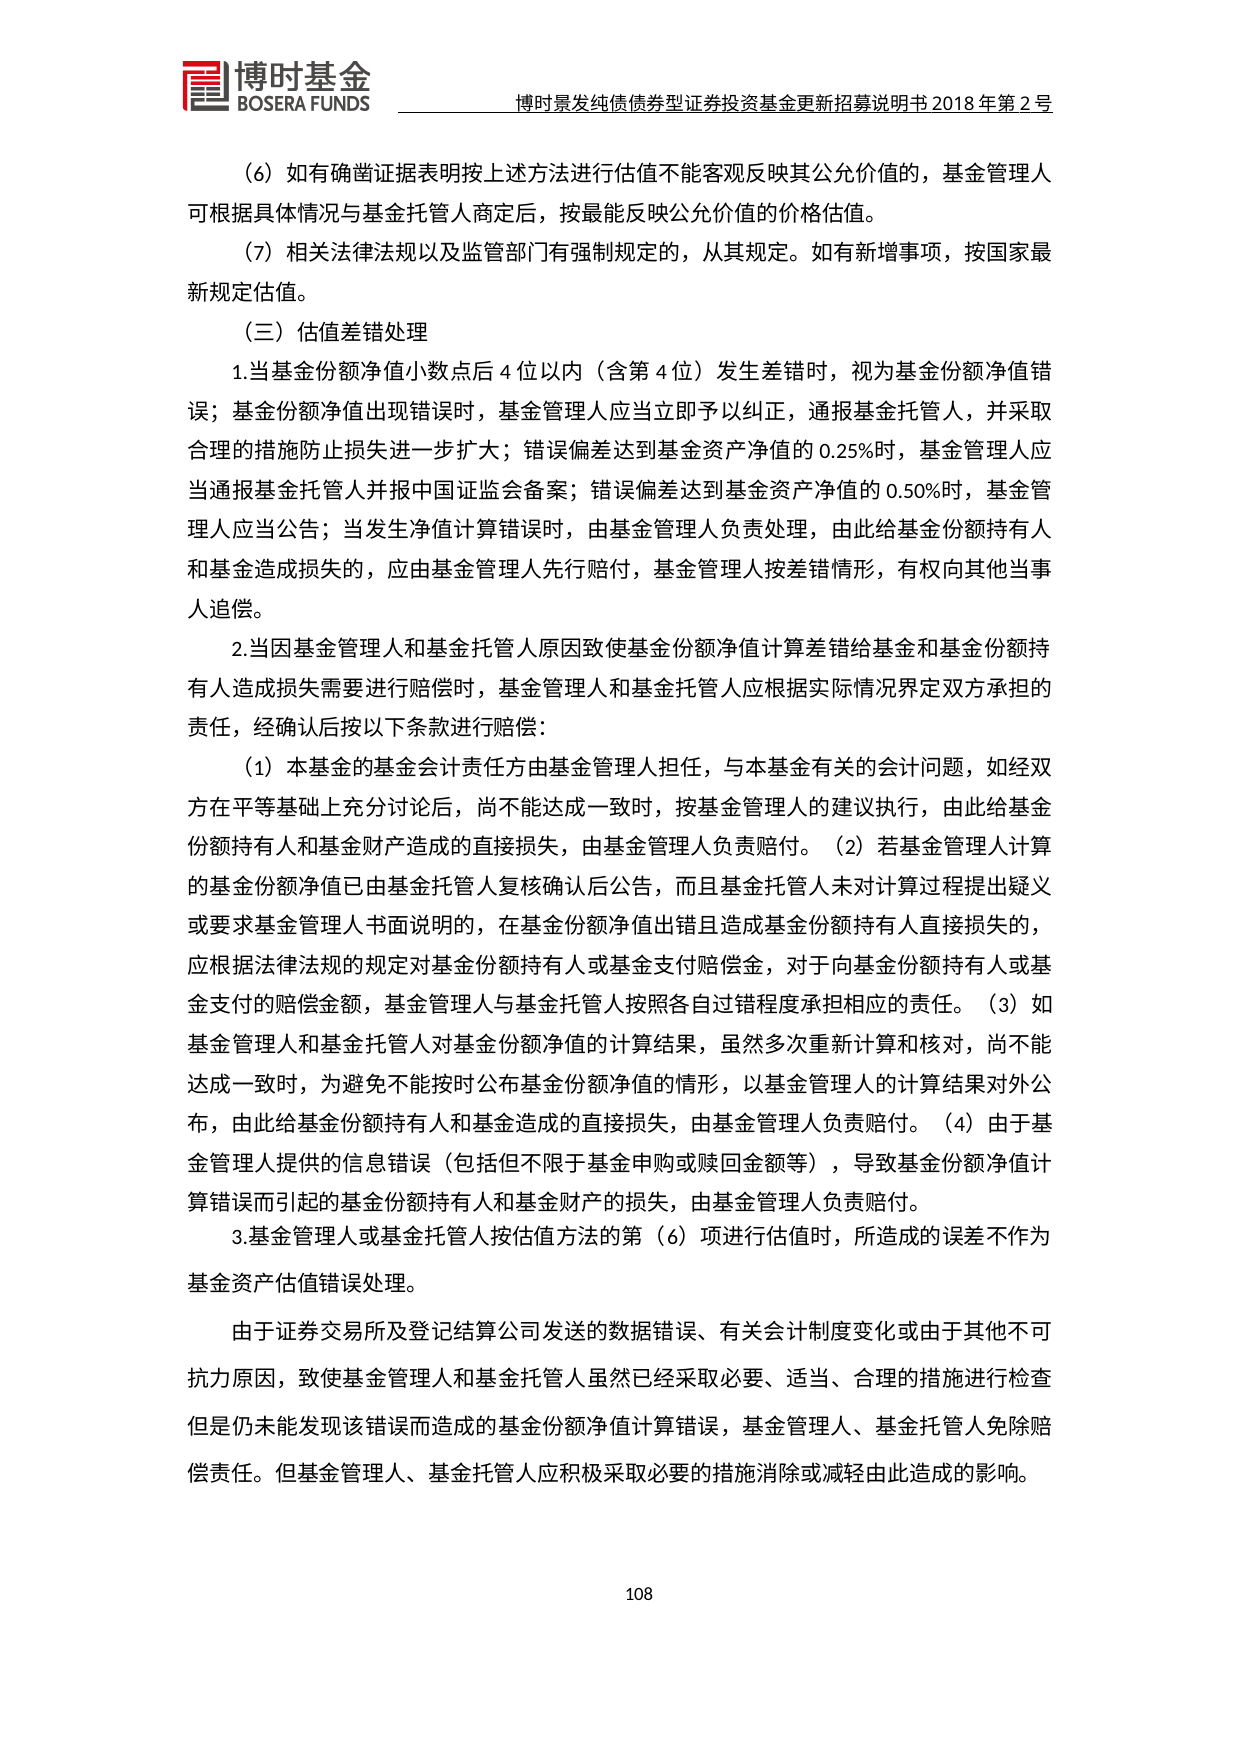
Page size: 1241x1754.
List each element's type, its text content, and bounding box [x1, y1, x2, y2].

text （1）本基金的基金会计责任方由基金管理人担任，与本基金有关的会计问题，如经双方在平等基础上充分讨论后，尚不能达成一致时，按基金管理人的建议执行，由此给基金份额持有人和基金财产造成的直接损失，由基金管理人负责赔付。（2）若基金管理人计算的基金份额净值已由基金托管人复核确认后公告，而且基金托管人未对计算过程提出疑义或要求基金管理人书面说明的，在基金份额净值出错且造成基金份额持有人直接损失的，应根据法律法规的规定对基金份额持有人或基金支付赔偿金，对于向基金份额持有人或基金支付的赔偿金额，基金管理人与基金托管人按照各自过错程度承担相应的责任。（3）如基金管理人和基金托管人对基金份额净值的计算结果，虽然多次重新计算和核对，尚不能达成一致时，为避免不能按时公布基金份额净值的情形，以基金管理人的计算结果对外公布，由此给基金份额持有人和基金造成的直接损失，由基金管理人负责赔付。（4）由于基金管理人提供的信息错误（包括但不限于基金申购或赎回金额等），导致基金份额净值计算错误而引起的基金份额持有人和基金财产的损失，由基金管理人负责赔付。 [187, 744, 1053, 1219]
text （7）相关法律法规以及监管部门有强制规定的，从其规定。如有新增事项，按国家最新规定估值。 [187, 229, 1053, 308]
text （三）估值差错处理 [187, 308, 1053, 348]
text 由于证券交易所及登记结算公司发送的数据错误、有关会计制度变化或由于其他不可抗力原因，致使基金管理人和基金托管人虽然已经采取必要、适当、合理的措施进行检查，但是仍未能发现该错误而造成的基金份额净值计算错误，基金管理人、基金托管人免除赔偿责任。但基金管理人、基金托管人应积极采取必要的措施消除或减轻由此造成的影响。 [187, 1314, 1053, 1488]
text 3.基金管理人或基金托管人按估值方法的第（6）项进行估值时，所造成的误差不作为基金资产估值错误处理。 [187, 1219, 1053, 1298]
picture [182, 61, 371, 111]
text （6）如有确凿证据表明按上述方法进行估值不能客观反映其公允价值的，基金管理人可根据具体情况与基金托管人商定后，按最能反映公允价值的价格估值。 [187, 150, 1053, 229]
text 2.当因基金管理人和基金托管人原因致使基金份额净值计算差错给基金和基金份额持有人造成损失需要进行赔偿时，基金管理人和基金托管人应根据实际情况界定双方承担的责任，经确认后按以下条款进行赔偿： [187, 625, 1053, 744]
text 1.当基金份额净值小数点后4 位以内（含第4位）发生差错时，视为基金份额净值错误；基金份额净值出现错误时，基金管理人应当立即予以纠正，通报基金托管人，并采取合理的措施防止损失进一步扩大；错误偏差达到基金资产净值的0.25%时，基金管理人应当通报基金托管人并报中国证监会备案；错误偏差达到基金资产净值的0.50%时，基金管理人应当公告；当发生净值计算错误时，由基金管理人负责处理，由此给基金份额持有人和基金造成损失的，应由基金管理人先行赔付，基金管理人按差错情形，有权向其他当事人追偿。 [187, 348, 1053, 625]
